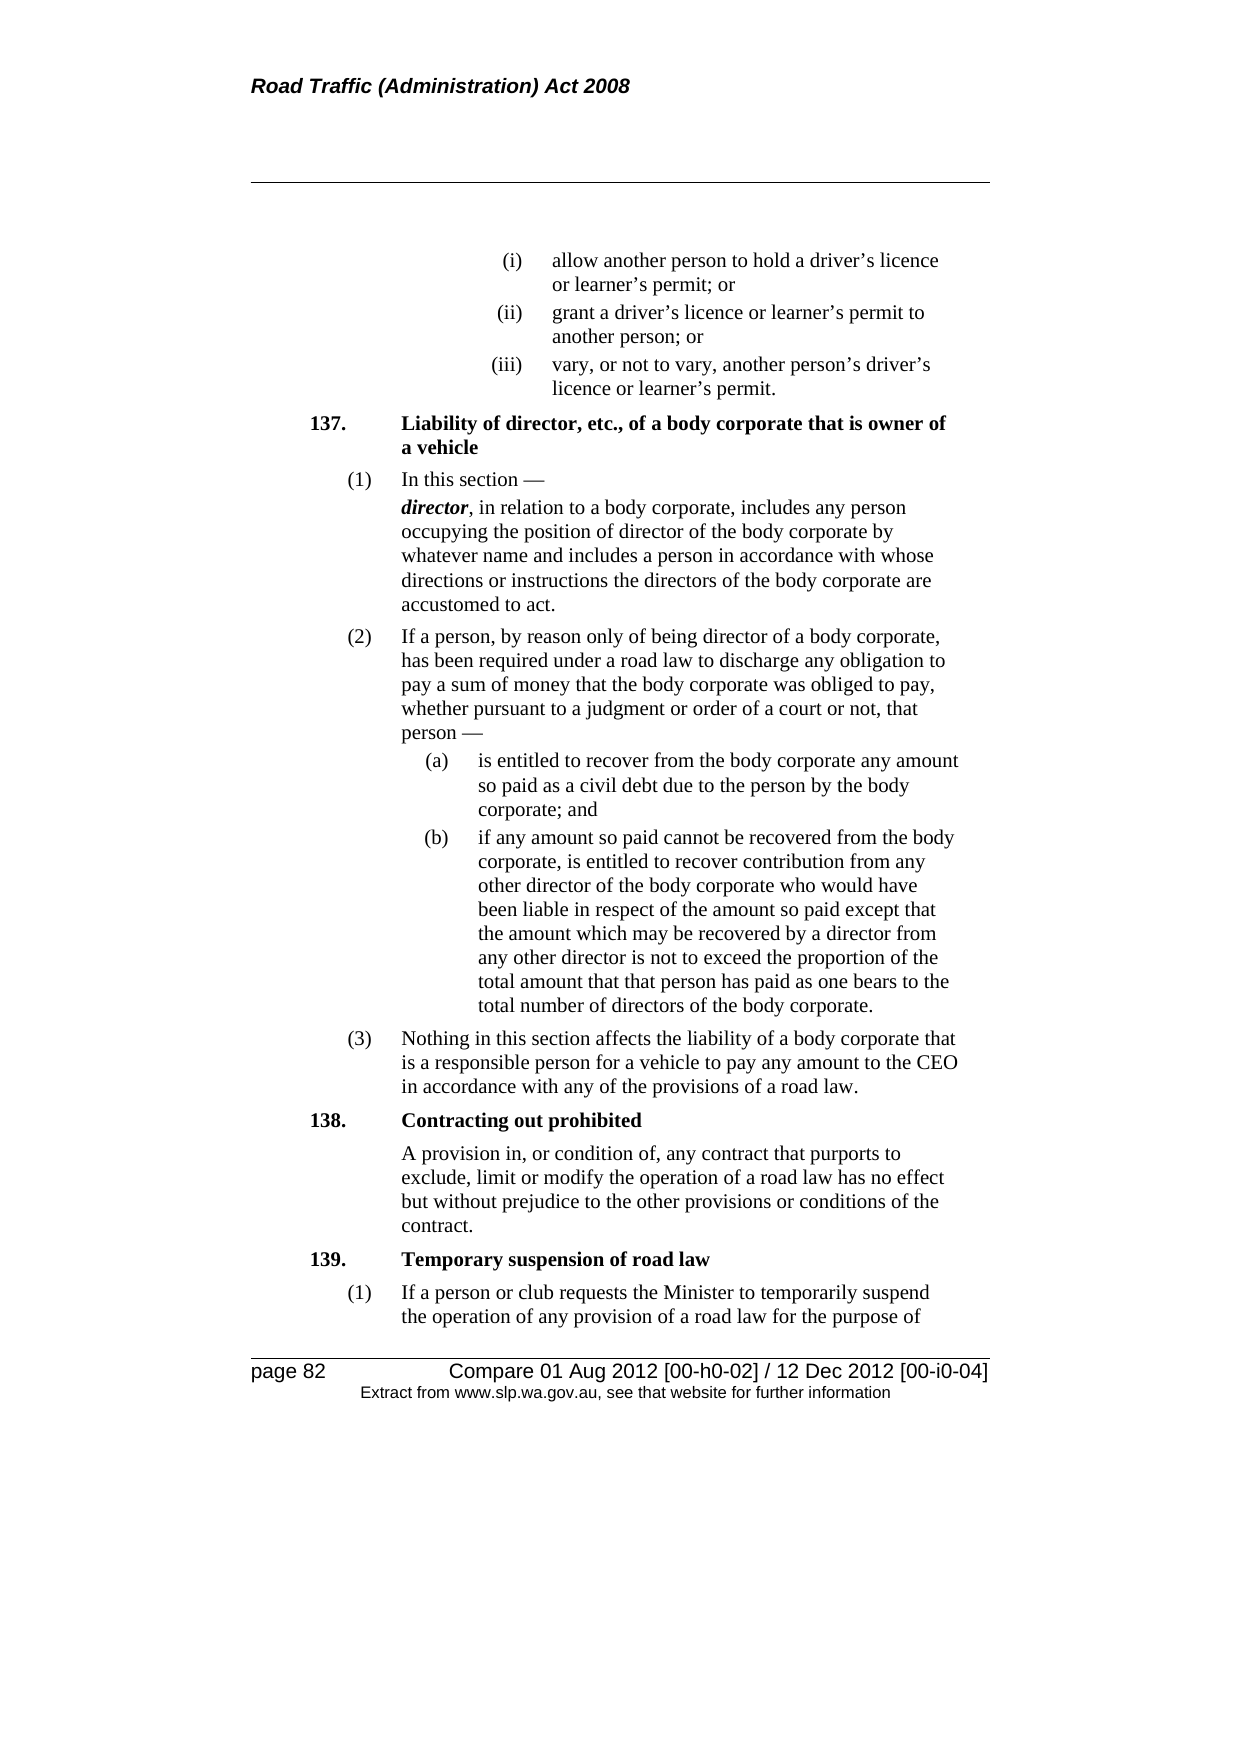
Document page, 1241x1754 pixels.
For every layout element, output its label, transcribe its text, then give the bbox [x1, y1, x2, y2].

text (3) Nothing in this section affects the liability of a body corporate that is a responsible person for a vehicle to pay any amount to the CEO in accordance with any of the provisions of a road law. [312, 1026, 960, 1098]
text (2) If a person, by reason only of being director of a body corporate, has been required under a road law to discharge any obligation to pay a sum of money that the body corporate was obliged to pay, whether pursuant to a judgment or order of a court or not, that person — [312, 624, 960, 744]
text (ii) grant a driver’s licence or learner’s permit to another person; or [463, 300, 960, 348]
text A provision in, or condition of, any contract that purports to exclude, limit or modify the operation of a road law has no effect but without prejudice to the other provisions or conditions of the contract. [312, 1141, 960, 1237]
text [312, 1280, 960, 1328]
text (iii) vary, or not to vary, another person’s driver’s licence or learner’s permit. [463, 352, 960, 400]
subtitle 139. Temporary suspension of road law [309, 1247, 960, 1271]
subtitle 137. Liability of director, etc., of a body corporate that is owner of a vehicle [309, 411, 960, 459]
text (b) if any amount so paid cannot be recovered from the body corporate, is entitled to recover contribution from any other director of the body corporate who would have been liable in respect of the amount so paid except that the amount which may be recovered by a director from any other director is not to exceed the proportion of the total amount that that person has paid as one bears to the total number of directors of the body corporate. [389, 825, 960, 1017]
subtitle 138. Contracting out prohibited [309, 1108, 960, 1132]
text (i) allow another person to hold a driver’s licence or learner’s permit; or [463, 247, 960, 296]
text director, in relation to a body corporate, includes any person occupying the position of director of the body corporate by whatever name and includes a person in accordance with whose directions or instructions the directors of the body corporate are accustomed to act. [369, 495, 960, 616]
text (1) In this section — [312, 467, 960, 491]
text (a) is entitled to recover from the body corporate any amount so paid as a civil debt due to the person by the body corporate; and [389, 748, 960, 821]
